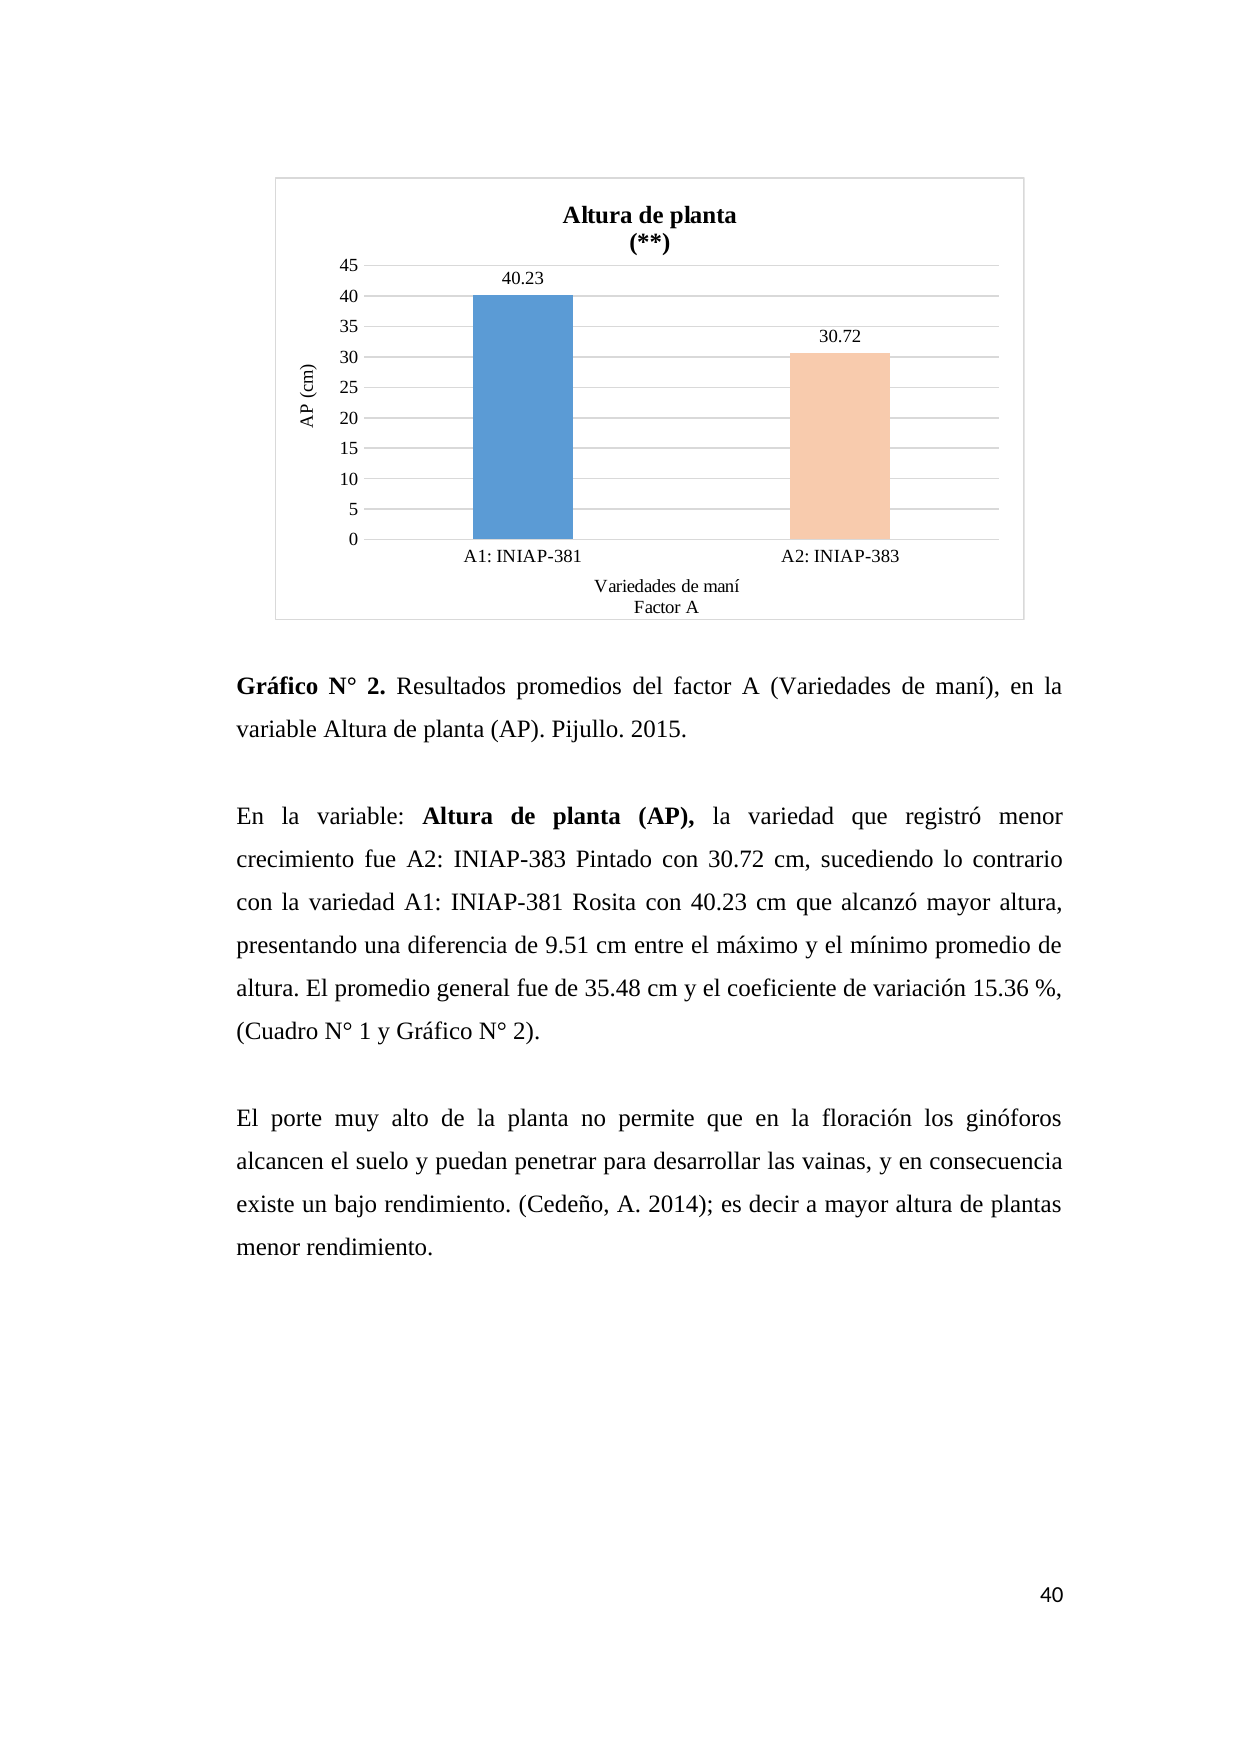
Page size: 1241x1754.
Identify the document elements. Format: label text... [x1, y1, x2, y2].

text El porte muy alto de la planta no permite que en la floración los ginóforos alcancen el suelo y puedan penetrar para desarrollar las vainas, y en consecuencia existe un bajo rendimiento. (Cedeño, A. 2014); es decir a mayor altura de plantas menor rendimiento. [236, 1103, 1063, 1261]
text En la variable: Altura de planta (AP), la variedad que registró menor crecimiento fue A2: INIAP-383 Pintado con 30.72 cm, sucediendo lo contrario con la variedad A1: INIAP-381 Rosita con 40.23 cm que alcanzó mayor altura, presentando una diferencia de 9.51 cm entre el máximo y el mínimo promedio de altura. El promedio general fue de 35.48 cm y el coeficiente de variación 15.36 %, (Cuadro N° 1 y Gráfico N° 2). [236, 801, 1063, 1045]
text Gráfico N° 2. Resultados promedios del factor A (Variedades de maní), en la variable Altura de planta (AP). Pijullo. 2015. [236, 671, 1063, 743]
